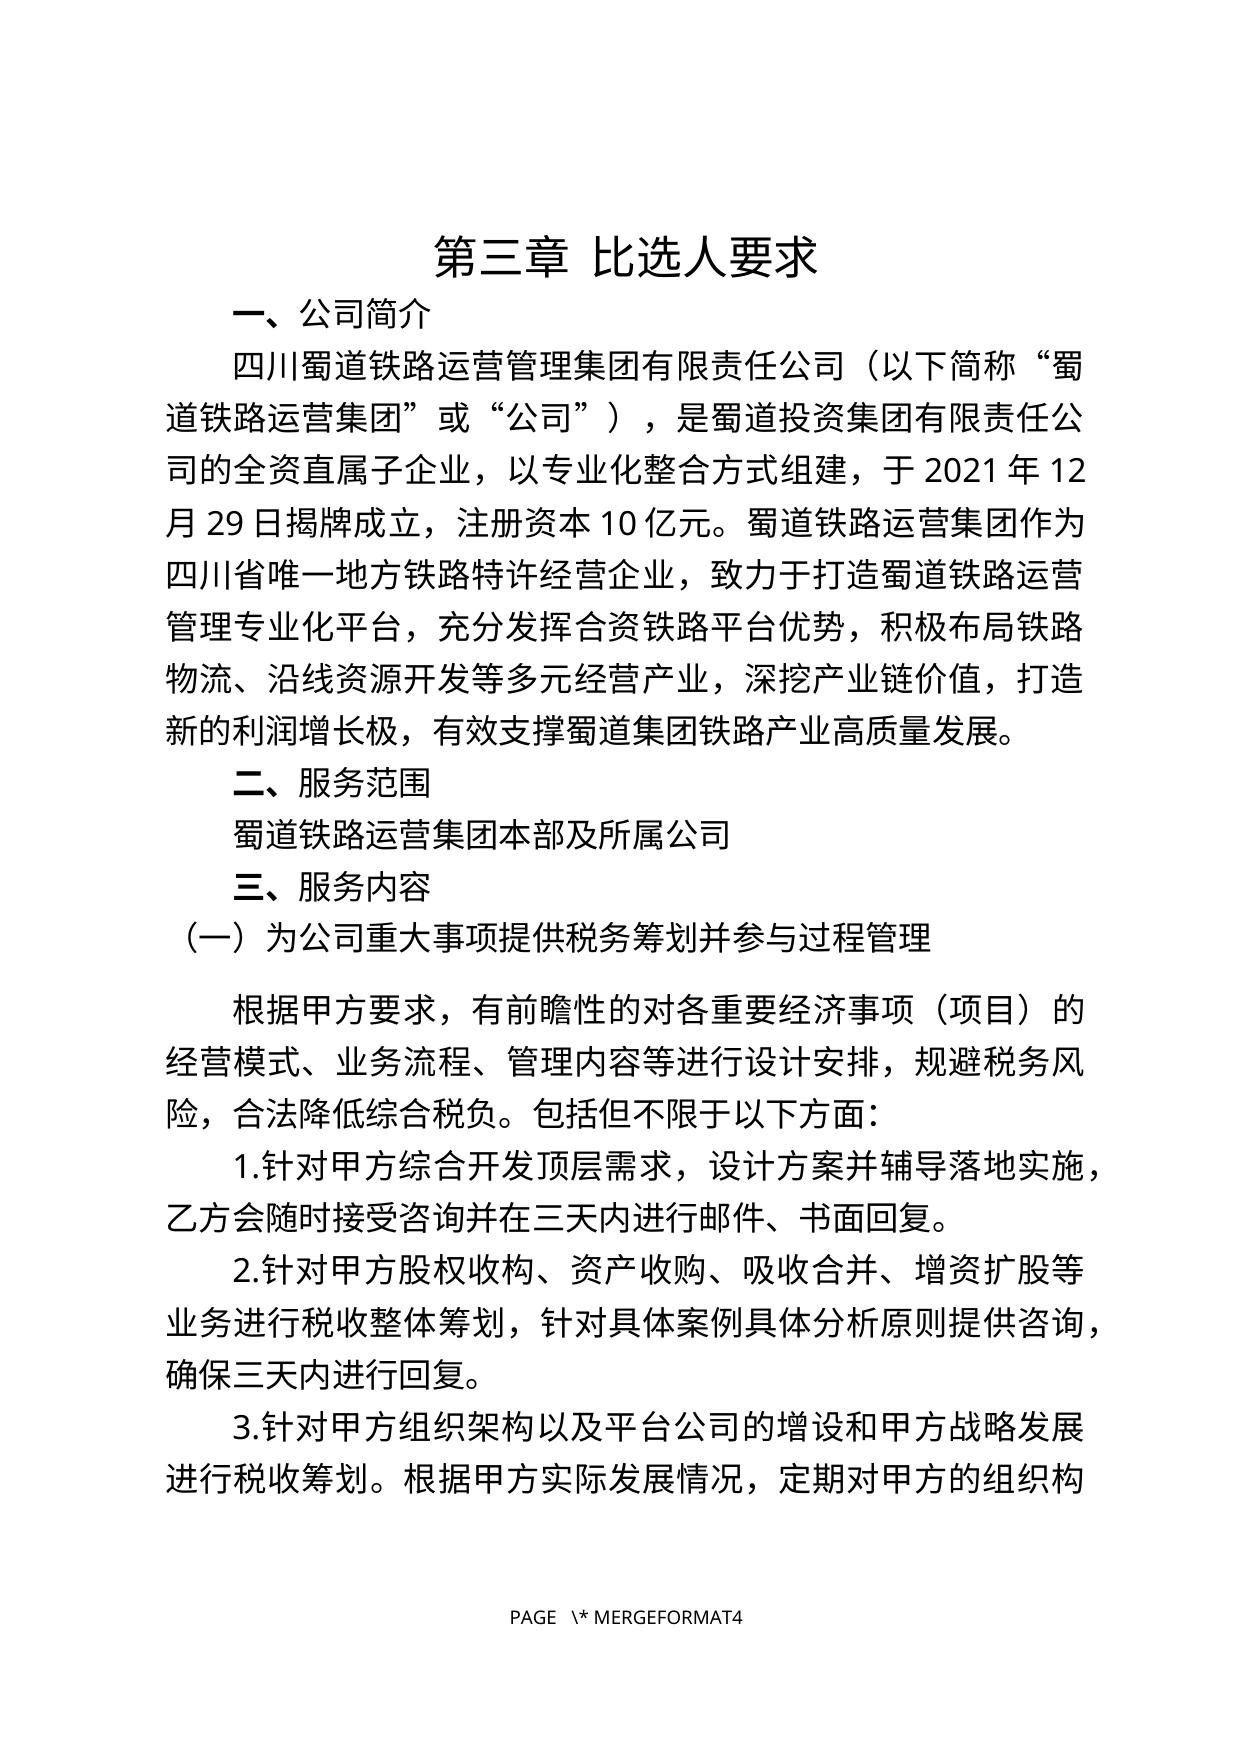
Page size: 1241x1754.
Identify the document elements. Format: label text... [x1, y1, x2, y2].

text 1.针对甲方综合开发顶层需求，设计方案并辅导落地实施，乙方会随时接受咨询并在三天内进行邮件、书面回复。 [165, 1137, 1087, 1241]
list 公司简介 [165, 285, 1087, 337]
text 根据甲方要求，有前瞻性的对各重要经济事项（项目）的经营模式、业务流程、管理内容等进行设计安排，规避税务风险，合法降低综合税负。包括但不限于以下方面： [165, 981, 1087, 1137]
text 2.针对甲方股权收构、资产收购、吸收合并、增资扩股等业务进行税收整体筹划，针对具体案例具体分析原则提供咨询，确保三天内进行回复。 [165, 1241, 1087, 1397]
list 为公司重大事项提供税务筹划并参与过程管理 [165, 910, 1087, 960]
text 第三章 比选人要求 [165, 233, 1087, 285]
text 蜀道铁路运营集团本部及所属公司 [165, 806, 1087, 858]
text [165, 1397, 1087, 1502]
list 服务范围 [165, 754, 1087, 806]
list 服务内容 [165, 858, 1087, 910]
text 四川蜀道铁路运营管理集团有限责任公司（以下简称“蜀道铁路运营集团”或“公司”），是蜀道投资集团有限责任公司的全资直属子企业，以专业化整合方式组建，于2021年12月29日揭牌成立，注册资本10亿元。蜀道铁路运营集团作为四川省唯一地方铁路特许经营企业，致力于打造蜀道铁路运营管理专业化平台，充分发挥合资铁路平台优势，积极布局铁路物流、沿线资源开发等多元经营产业，深挖产业链价值，打造新的利润增长极，有效支撑蜀道集团铁路产业高质量发展。 [165, 337, 1087, 754]
